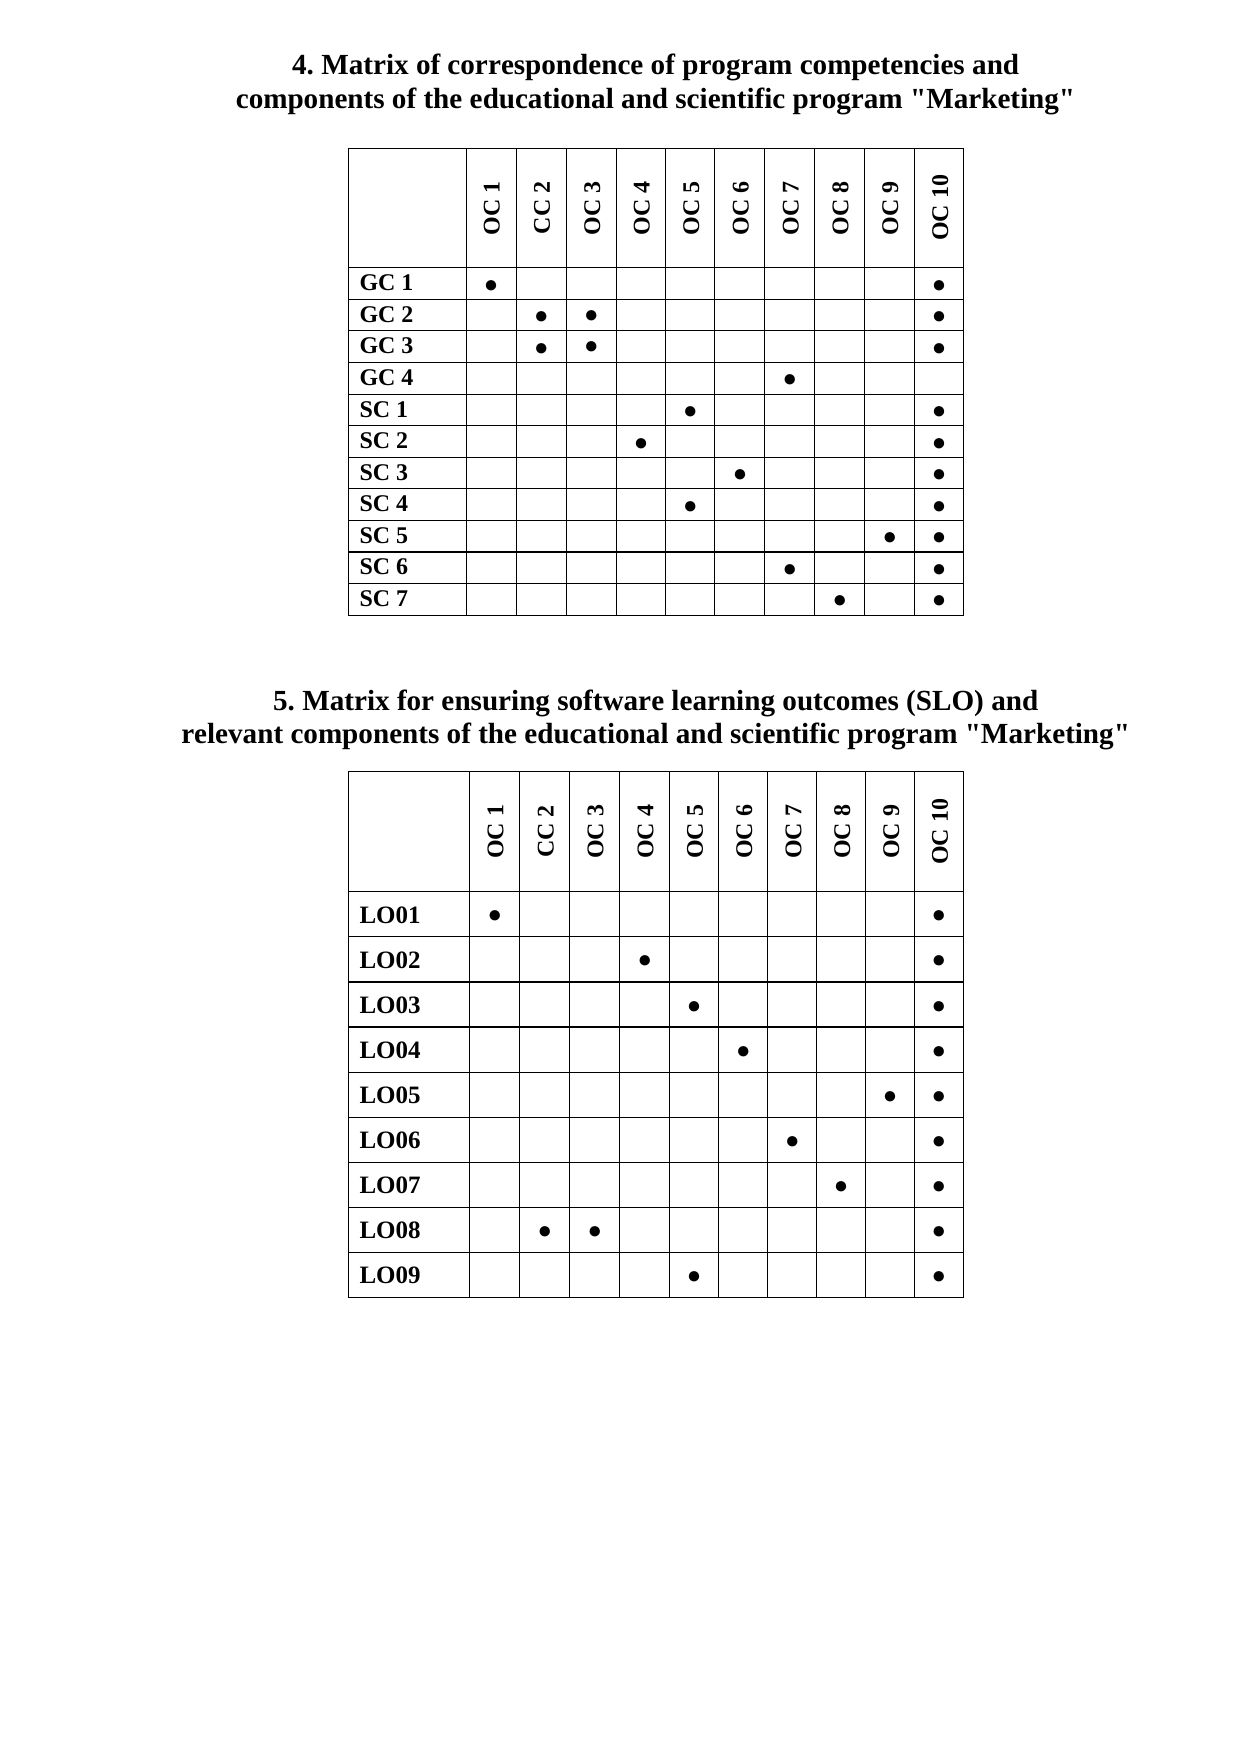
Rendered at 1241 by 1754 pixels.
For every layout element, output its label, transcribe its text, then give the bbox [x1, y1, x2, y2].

table_cell ● [620, 937, 669, 981]
table_cell [768, 1163, 816, 1207]
table_cell ● [570, 1208, 619, 1252]
table_cell [866, 892, 914, 936]
table_header OC 7 [768, 772, 816, 891]
table_cell [670, 1163, 718, 1207]
table_cell [570, 1118, 619, 1162]
table_cell [620, 983, 669, 1026]
table_cell ● [815, 584, 864, 614]
table_cell [817, 983, 865, 1026]
table_cell LO08 [349, 1208, 469, 1252]
table_cell SC 1 [349, 395, 466, 425]
table_cell [866, 1208, 914, 1252]
table_cell ● [567, 331, 616, 362]
table_cell [715, 489, 764, 520]
table_cell LO03 [349, 983, 469, 1026]
table_cell [520, 1253, 569, 1297]
table_cell [865, 553, 914, 583]
table_cell SC 5 [349, 521, 466, 551]
table_cell ● [915, 458, 963, 488]
table_cell ● [915, 1163, 963, 1207]
table_cell [617, 553, 665, 583]
table_cell ● [617, 426, 665, 457]
table_cell [719, 1163, 767, 1207]
table_cell ● [915, 331, 963, 362]
table_cell [567, 426, 616, 457]
table_cell [570, 1163, 619, 1207]
table_cell [866, 1163, 914, 1207]
table_cell [617, 363, 665, 393]
table_cell [815, 268, 864, 299]
table_cell [620, 1208, 669, 1252]
table_header OC 1 [470, 772, 519, 891]
table_cell ● [915, 426, 963, 457]
table_header OC 3 [570, 772, 619, 891]
table_header OC 4 [617, 149, 665, 267]
table_cell [470, 1028, 519, 1072]
table_cell [666, 268, 714, 299]
table_cell [570, 1253, 619, 1297]
table_cell [866, 1253, 914, 1297]
table_cell [865, 489, 914, 520]
table_cell [517, 363, 566, 393]
table_cell [719, 1253, 767, 1297]
table_cell [765, 268, 814, 299]
table_cell [865, 331, 914, 362]
table_cell [815, 363, 864, 393]
table_cell [520, 1028, 569, 1072]
table_cell ● [915, 1073, 963, 1117]
table_cell [719, 937, 767, 981]
table_cell SC 2 [349, 426, 466, 457]
table_cell [520, 892, 569, 936]
table_cell [815, 458, 864, 488]
table_cell [670, 1073, 718, 1117]
table_cell [817, 1073, 865, 1117]
table_cell [715, 331, 764, 362]
table_cell [520, 983, 569, 1026]
table_cell [517, 426, 566, 457]
table_cell LO04 [349, 1028, 469, 1072]
table_cell [570, 1073, 619, 1117]
table_cell [915, 363, 963, 393]
table_cell GC 1 [349, 268, 466, 299]
table_cell ● [765, 553, 814, 583]
table_cell [617, 489, 665, 520]
text relevant components of the educational and scientific program "Marketing" [106, 716, 1205, 750]
table_cell [666, 521, 714, 551]
table_header OC 8 [815, 149, 864, 267]
table_cell [715, 584, 764, 614]
table_cell [815, 489, 864, 520]
table_cell [865, 395, 914, 425]
table_cell ● [915, 489, 963, 520]
table_cell [815, 331, 864, 362]
table_cell ● [666, 395, 714, 425]
table_cell [666, 584, 714, 614]
table_cell [620, 892, 669, 936]
table_cell GC 3 [349, 331, 466, 362]
text components of the educational and scientific program "Marketing" [106, 81, 1205, 114]
table_cell [666, 331, 714, 362]
table_header OC 5 [666, 149, 714, 267]
table_cell [815, 521, 864, 551]
table_header OC 10 [915, 772, 963, 891]
table_cell ● [765, 363, 814, 393]
table_cell [520, 1163, 569, 1207]
table_cell [715, 426, 764, 457]
table_cell [866, 937, 914, 981]
table_header OC 1 [467, 149, 516, 267]
table_cell ● [915, 937, 963, 981]
table_cell [470, 983, 519, 1026]
table_cell [715, 363, 764, 393]
table_cell [570, 892, 619, 936]
table_cell [467, 584, 516, 614]
table_cell [467, 395, 516, 425]
table_cell [865, 584, 914, 614]
table_cell [617, 331, 665, 362]
table_cell GC 4 [349, 363, 466, 393]
table_cell [666, 363, 714, 393]
table_cell ● [520, 1208, 569, 1252]
table_cell [617, 521, 665, 551]
table_cell [815, 300, 864, 330]
table_cell ● [915, 1253, 963, 1297]
table_cell [719, 983, 767, 1026]
table_cell LO07 [349, 1163, 469, 1207]
table_cell [670, 892, 718, 936]
table_cell ● [670, 1253, 718, 1297]
table_cell SC 3 [349, 458, 466, 488]
table_cell ● [915, 268, 963, 299]
table_cell [865, 363, 914, 393]
table_cell [567, 268, 616, 299]
table_cell [866, 1028, 914, 1072]
table_cell [467, 458, 516, 488]
table_cell GC 2 [349, 300, 466, 330]
table_cell [467, 553, 516, 583]
table_cell ● [915, 584, 963, 614]
table_cell LO01 [349, 892, 469, 936]
table_cell SC 6 [349, 553, 466, 583]
table_cell [567, 363, 616, 393]
table_cell [666, 300, 714, 330]
table_cell [520, 1073, 569, 1117]
table_cell [470, 1118, 519, 1162]
table_cell [470, 1073, 519, 1117]
table_cell [467, 331, 516, 362]
table_cell ● [768, 1118, 816, 1162]
table_cell [768, 937, 816, 981]
table_cell LO05 [349, 1073, 469, 1117]
table_cell [719, 1073, 767, 1117]
table_cell LO06 [349, 1118, 469, 1162]
table_cell [719, 1118, 767, 1162]
table_cell [520, 937, 569, 981]
table_cell [865, 458, 914, 488]
text 4. Matrix of correspondence of program competencies and [106, 47, 1205, 81]
table_cell [817, 937, 865, 981]
table_header [349, 149, 466, 267]
table_cell [815, 426, 864, 457]
table_cell ● [670, 983, 718, 1026]
table_cell [817, 1253, 865, 1297]
table_cell [670, 1118, 718, 1162]
table_cell [467, 489, 516, 520]
table_cell [815, 395, 864, 425]
table_cell ● [567, 300, 616, 330]
table_cell [567, 489, 616, 520]
table_cell [765, 458, 814, 488]
table_cell ● [915, 1028, 963, 1072]
table_cell [617, 268, 665, 299]
table_cell [768, 1028, 816, 1072]
table_header OC 9 [865, 149, 914, 267]
table_cell [620, 1028, 669, 1072]
table_cell [865, 268, 914, 299]
table_header OC 4 [620, 772, 669, 891]
table_cell [715, 395, 764, 425]
table_cell [765, 521, 814, 551]
table_cell [620, 1073, 669, 1117]
table_cell ● [517, 300, 566, 330]
table_cell ● [517, 331, 566, 362]
table_cell [817, 892, 865, 936]
table_cell SC 7 [349, 584, 466, 614]
table_cell [570, 1028, 619, 1072]
table_cell [768, 1073, 816, 1117]
table_cell [520, 1118, 569, 1162]
table_cell [666, 426, 714, 457]
table_cell LO02 [349, 937, 469, 981]
table_header OC 10 [915, 149, 963, 267]
table_cell ● [915, 553, 963, 583]
table_header CC 2 [520, 772, 569, 891]
table_cell [815, 553, 864, 583]
table_cell ● [915, 892, 963, 936]
table_cell [617, 300, 665, 330]
table_cell [517, 584, 566, 614]
table_cell [617, 458, 665, 488]
table_cell [765, 300, 814, 330]
table_cell ● [666, 489, 714, 520]
table_cell [567, 395, 616, 425]
table_cell [670, 1208, 718, 1252]
table_cell [567, 584, 616, 614]
table_header [349, 772, 469, 891]
table_cell [567, 521, 616, 551]
table_cell [620, 1118, 669, 1162]
table_cell [765, 395, 814, 425]
table_header OC 6 [715, 149, 764, 267]
table_cell ● [866, 1073, 914, 1117]
table_cell SC 4 [349, 489, 466, 520]
table_cell [517, 268, 566, 299]
table_cell [470, 1163, 519, 1207]
table_cell [517, 395, 566, 425]
table_cell [620, 1253, 669, 1297]
table_cell [719, 892, 767, 936]
table_cell [719, 1208, 767, 1252]
table_cell [817, 1208, 865, 1252]
table_cell [617, 584, 665, 614]
table_cell [715, 553, 764, 583]
table_cell [666, 553, 714, 583]
table_cell ● [467, 268, 516, 299]
table_header OC 3 [567, 149, 616, 267]
table_cell [768, 1253, 816, 1297]
table_cell [567, 458, 616, 488]
table_cell [715, 300, 764, 330]
table_cell ● [915, 395, 963, 425]
table_cell LO09 [349, 1253, 469, 1297]
table_cell [617, 395, 665, 425]
table_cell ● [915, 1118, 963, 1162]
table_cell [467, 426, 516, 457]
table_cell [620, 1163, 669, 1207]
table_header OC 9 [866, 772, 914, 891]
table_cell [817, 1028, 865, 1072]
table_cell ● [915, 983, 963, 1026]
table_cell [866, 983, 914, 1026]
table_cell [765, 331, 814, 362]
table_cell [715, 521, 764, 551]
table_cell [865, 300, 914, 330]
table_cell ● [715, 458, 764, 488]
table_cell [765, 584, 814, 614]
table_header OC 8 [817, 772, 865, 891]
table_cell [517, 489, 566, 520]
table_cell [467, 300, 516, 330]
table_cell ● [470, 892, 519, 936]
table_cell [470, 937, 519, 981]
table_cell [517, 458, 566, 488]
table_cell [570, 937, 619, 981]
table_cell [470, 1253, 519, 1297]
table_cell ● [915, 1208, 963, 1252]
text 5. Matrix for ensuring software learning outcomes (SLO) and [106, 683, 1205, 716]
table_cell [865, 426, 914, 457]
table_cell [470, 1208, 519, 1252]
table_cell [570, 983, 619, 1026]
table_cell [765, 426, 814, 457]
table_header CC 2 [517, 149, 566, 267]
table_cell [768, 1208, 816, 1252]
table_header OC 6 [719, 772, 767, 891]
table_cell [765, 489, 814, 520]
table_cell [670, 1028, 718, 1072]
table_cell [467, 363, 516, 393]
table_cell ● [915, 521, 963, 551]
table_cell [768, 892, 816, 936]
table_cell [715, 268, 764, 299]
table_cell ● [817, 1163, 865, 1207]
table_cell [670, 937, 718, 981]
table_header OC 7 [765, 149, 814, 267]
table_cell ● [915, 300, 963, 330]
table_header OC 5 [670, 772, 718, 891]
table_cell [768, 983, 816, 1026]
table_cell [866, 1118, 914, 1162]
table_cell [517, 521, 566, 551]
table_cell [467, 521, 516, 551]
table_cell [517, 553, 566, 583]
table_cell [567, 553, 616, 583]
table_cell ● [865, 521, 914, 551]
table_cell ● [719, 1028, 767, 1072]
table_cell [666, 458, 714, 488]
table_cell [817, 1118, 865, 1162]
